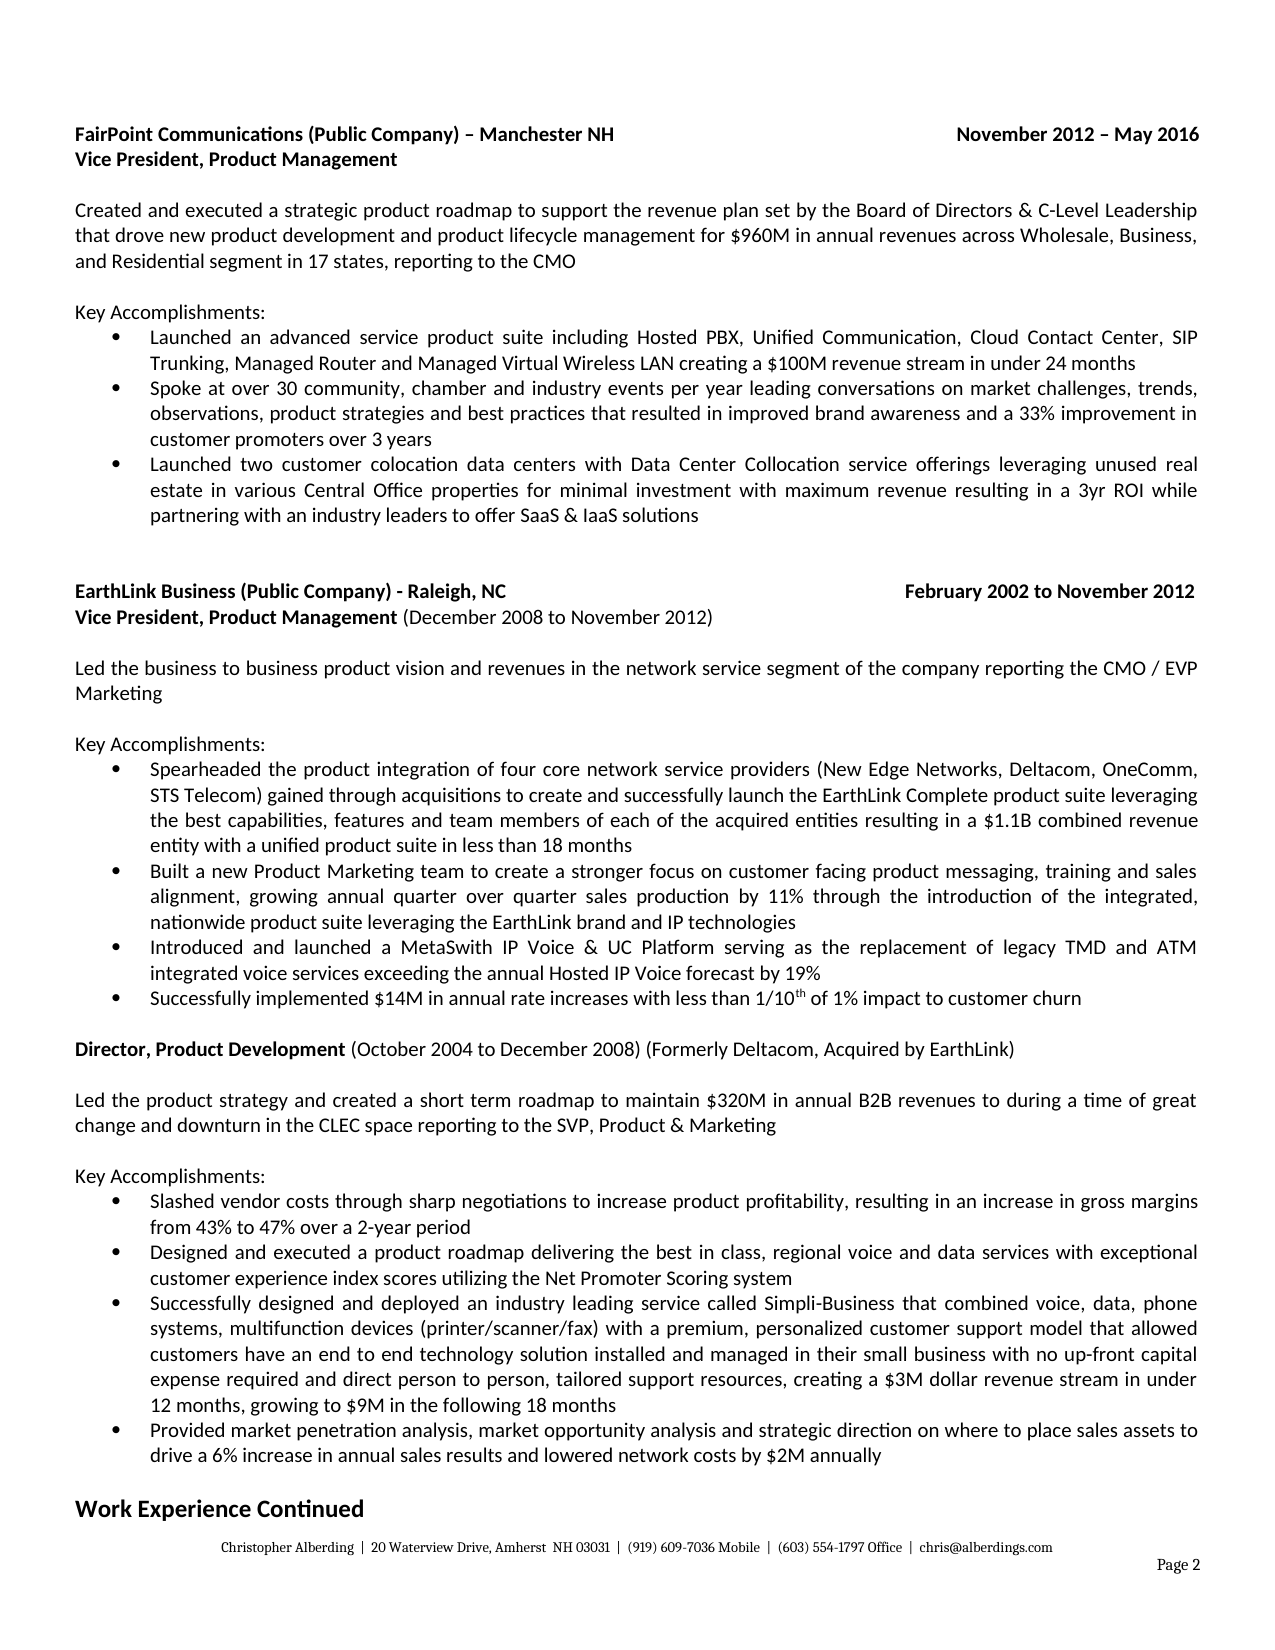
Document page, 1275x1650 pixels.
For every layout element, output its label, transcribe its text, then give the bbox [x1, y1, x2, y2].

text Vice President, Product Management (December 2008 to November 2012) [75, 604, 1200, 629]
list Launched two customer colocation data centers with Data Center Collocation service offerings leveraging unused real estate in various Central Office properties for minimal investment with maximum revenue resulting in a 3yr ROI while partnering with an industry leaders to offer SaaS & IaaS solutions [112, 451, 1200, 528]
list Successfully implemented $14M in annual rate increases with less than 1/10th of 1% impact to customer churn [112, 985, 1200, 1011]
list Built a new Product Marketing team to create a stronger focus on customer facing product messaging, training and sales alignment, growing annual quarter over quarter sales production by 11% through the introduction of the integrated, nationwide product suite leveraging the EarthLink brand and IP technologies [112, 858, 1200, 934]
text Vice President, Product Management [75, 146, 1200, 172]
text Led the product strategy and created a short term roadmap to maintain $320M in annual B2B revenues to during a time of great change and downturn in the CLEC space reporting to the SVP, Product & Marketing [75, 1087, 1200, 1138]
text Created and executed a strategic product roadmap to support the revenue plan set by the Board of Directors & C-Level Leadership that drove new product development and product lifecycle management for $960M in annual revenues across Wholesale, Business, and Residential segment in 17 states, reporting to the CMO [75, 197, 1200, 273]
list Provided market penetration analysis, market opportunity analysis and strategic direction on where to place sales assets to drive a 6% increase in annual sales results and lowered network costs by $2M annually [112, 1417, 1200, 1468]
text FairPoint Communications (Public Company) – Manchester NH November 2012 – May 2016 [75, 121, 1200, 146]
list Successfully designed and deployed an industry leading service called Simpli-Business that combined voice, data, phone systems, multifunction devices (printer/scanner/fax) with a premium, personalized customer support model that allowed customers have an end to end technology solution installed and managed in their small business with no up-front capital expense required and direct person to person, tailored support resources, creating a $3M dollar revenue stream in under 12 months, growing to $9M in the following 18 months [112, 1290, 1200, 1417]
list Spoke at over 30 community, chamber and industry events per year leading conversations on market challenges, trends, observations, product strategies and best practices that resulted in improved brand awareness and a 33% improvement in customer promoters over 3 years [112, 375, 1200, 451]
text Key Accomplishments: [75, 1163, 1200, 1188]
text Director, Product Development (October 2004 to December 2008) (Formerly Deltacom, Acquired by EarthLink) [75, 1036, 1200, 1061]
list Slashed vendor costs through sharp negotiations to increase product profitability, resulting in an increase in gross margins from 43% to 47% over a 2-year period [112, 1188, 1200, 1239]
list Spearheaded the product integration of four core network service providers (New Edge Networks, Deltacom, OneComm, STS Telecom) gained through acquisitions to create and successfully launch the EarthLink Complete product suite leveraging the best capabilities, features and team members of each of the acquired entities resulting in a $1.1B combined revenue entity with a unified product suite in less than 18 months [112, 756, 1200, 858]
list Launched an advanced service product suite including Hosted PBX, Unified Communication, Cloud Contact Center, SIP Trunking, Managed Router and Managed Virtual Wireless LAN creating a $100M revenue stream in under 24 months [112, 324, 1200, 375]
text Work Experience Continued [75, 1493, 1200, 1524]
text Key Accomplishments: [75, 299, 1200, 324]
list Introduced and launched a MetaSwith IP Voice & UC Platform serving as the replacement of legacy TMD and ATM integrated voice services exceeding the annual Hosted IP Voice forecast by 19% [112, 934, 1200, 985]
text Led the business to business product vision and revenues in the network service segment of the company reporting the CMO / EVP Marketing [75, 655, 1200, 706]
list Designed and executed a product roadmap delivering the best in class, regional voice and data services with exceptional customer experience index scores utilizing the Net Promoter Scoring system [112, 1239, 1200, 1290]
text EarthLink Business (Public Company) - Raleigh, NC February 2002 to November 2012 [75, 578, 1200, 604]
text Key Accomplishments: [75, 731, 1200, 756]
